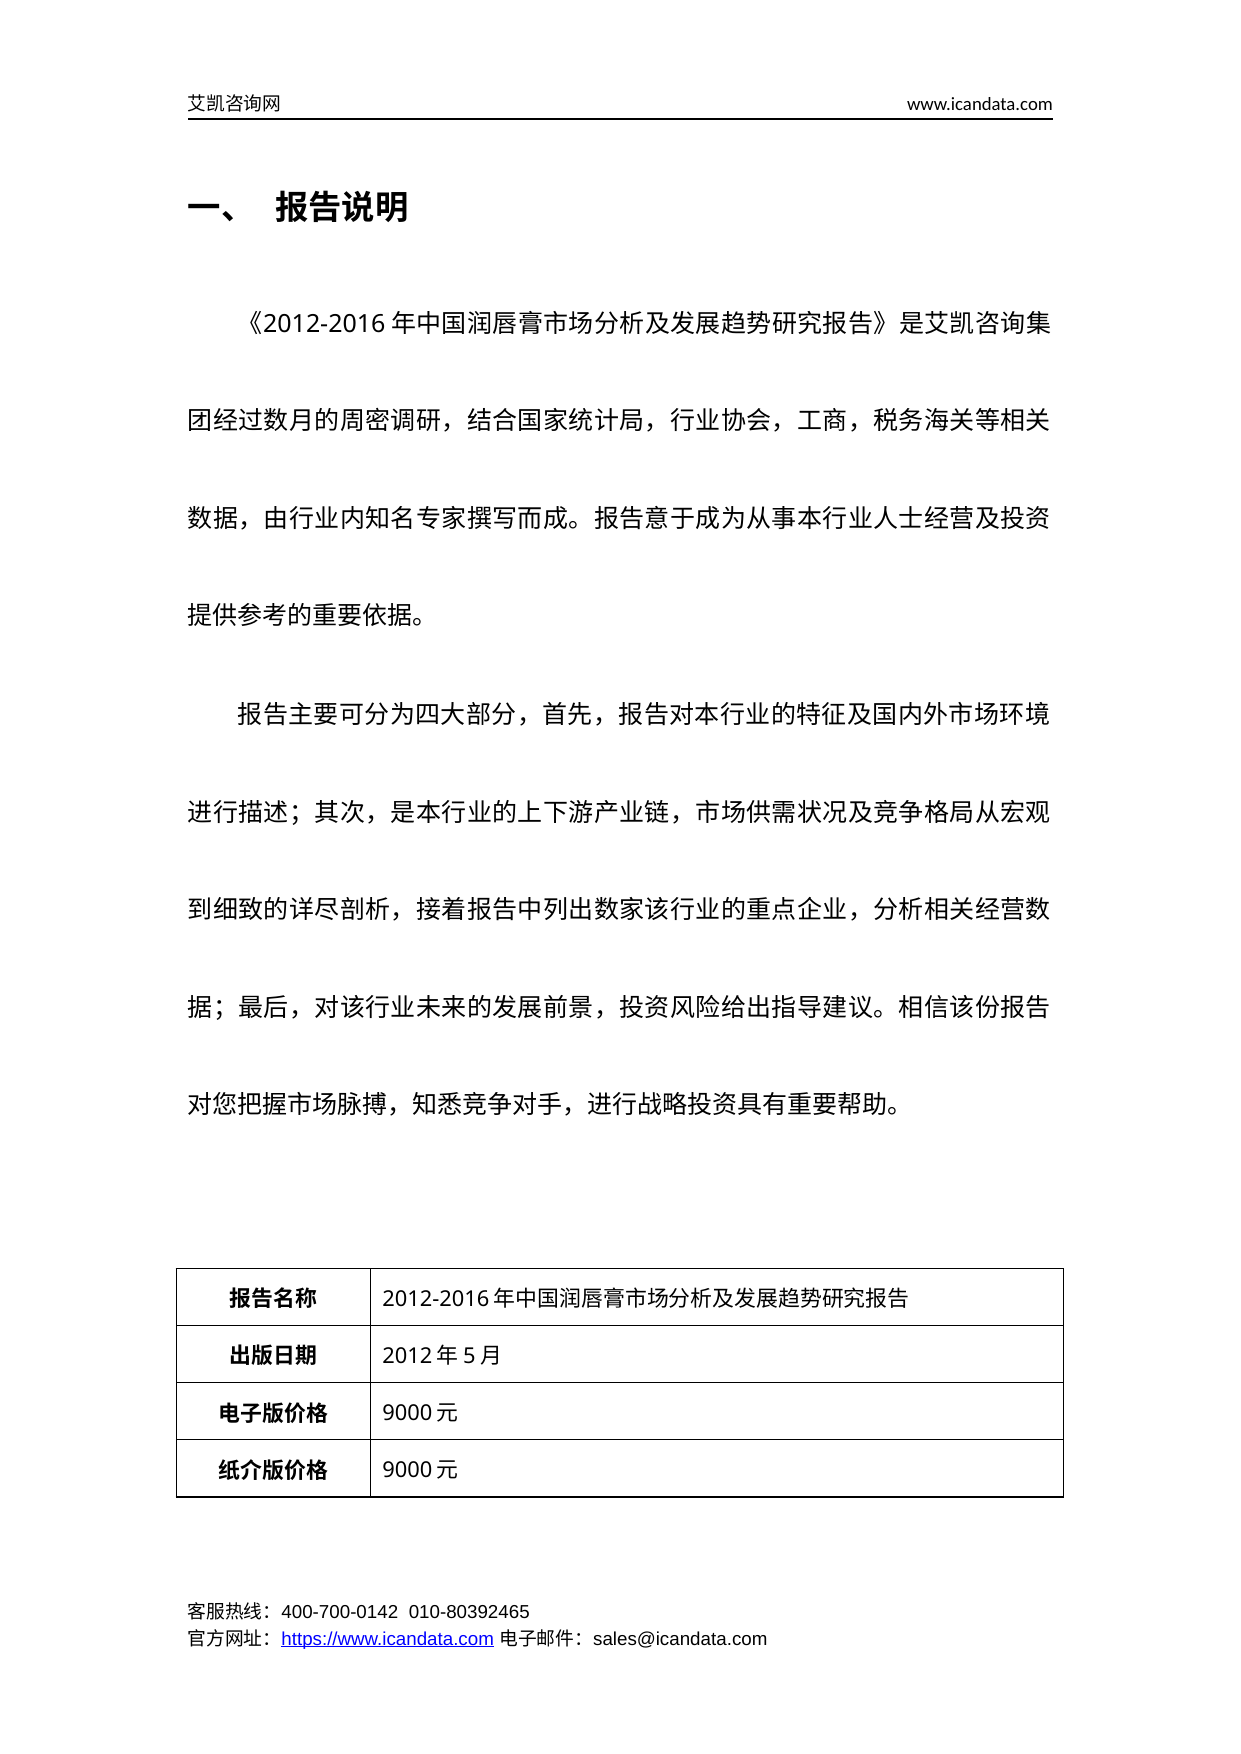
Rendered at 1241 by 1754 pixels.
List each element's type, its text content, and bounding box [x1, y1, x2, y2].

text 报告主要可分为四大部分，首先，报告对本行业的特征及国内外市场环境进行描述；其次，是本行业的上下游产业链，市场供需状况及竞争格局从宏观到细致的详尽剖析，接着报告中列出数家该行业的重点企业，分析相关经营数据；最后，对该行业未来的发展前景，投资风险给出指导建议。相信该份报告对您把握市场脉搏，知悉竞争对手，进行战略投资具有重要帮助。 [187, 681, 1053, 1136]
subtitle 报告说明 [187, 172, 1053, 237]
table_cell 9000元 [371, 1383, 1063, 1439]
table_cell 出版日期 [177, 1326, 370, 1382]
table_cell 电子版价格 [177, 1383, 370, 1439]
text 《2012-2016年中国润唇膏市场分析及发展趋势研究报告》是艾凯咨询集团经过数月的周密调研，结合国家统计局，行业协会，工商，税务海关等相关数据，由行业内知名专家撰写而成。报告意于成为从事本行业人士经营及投资提供参考的重要依据。 [187, 289, 1053, 646]
table_header 报告名称 [177, 1269, 370, 1325]
table_cell 2012年5月 [371, 1326, 1063, 1382]
table_cell 纸介版价格 [177, 1440, 370, 1496]
table_cell 9000元 [371, 1440, 1063, 1496]
table_header 2012-2016年中国润唇膏市场分析及发展趋势研究报告 [371, 1269, 1063, 1325]
